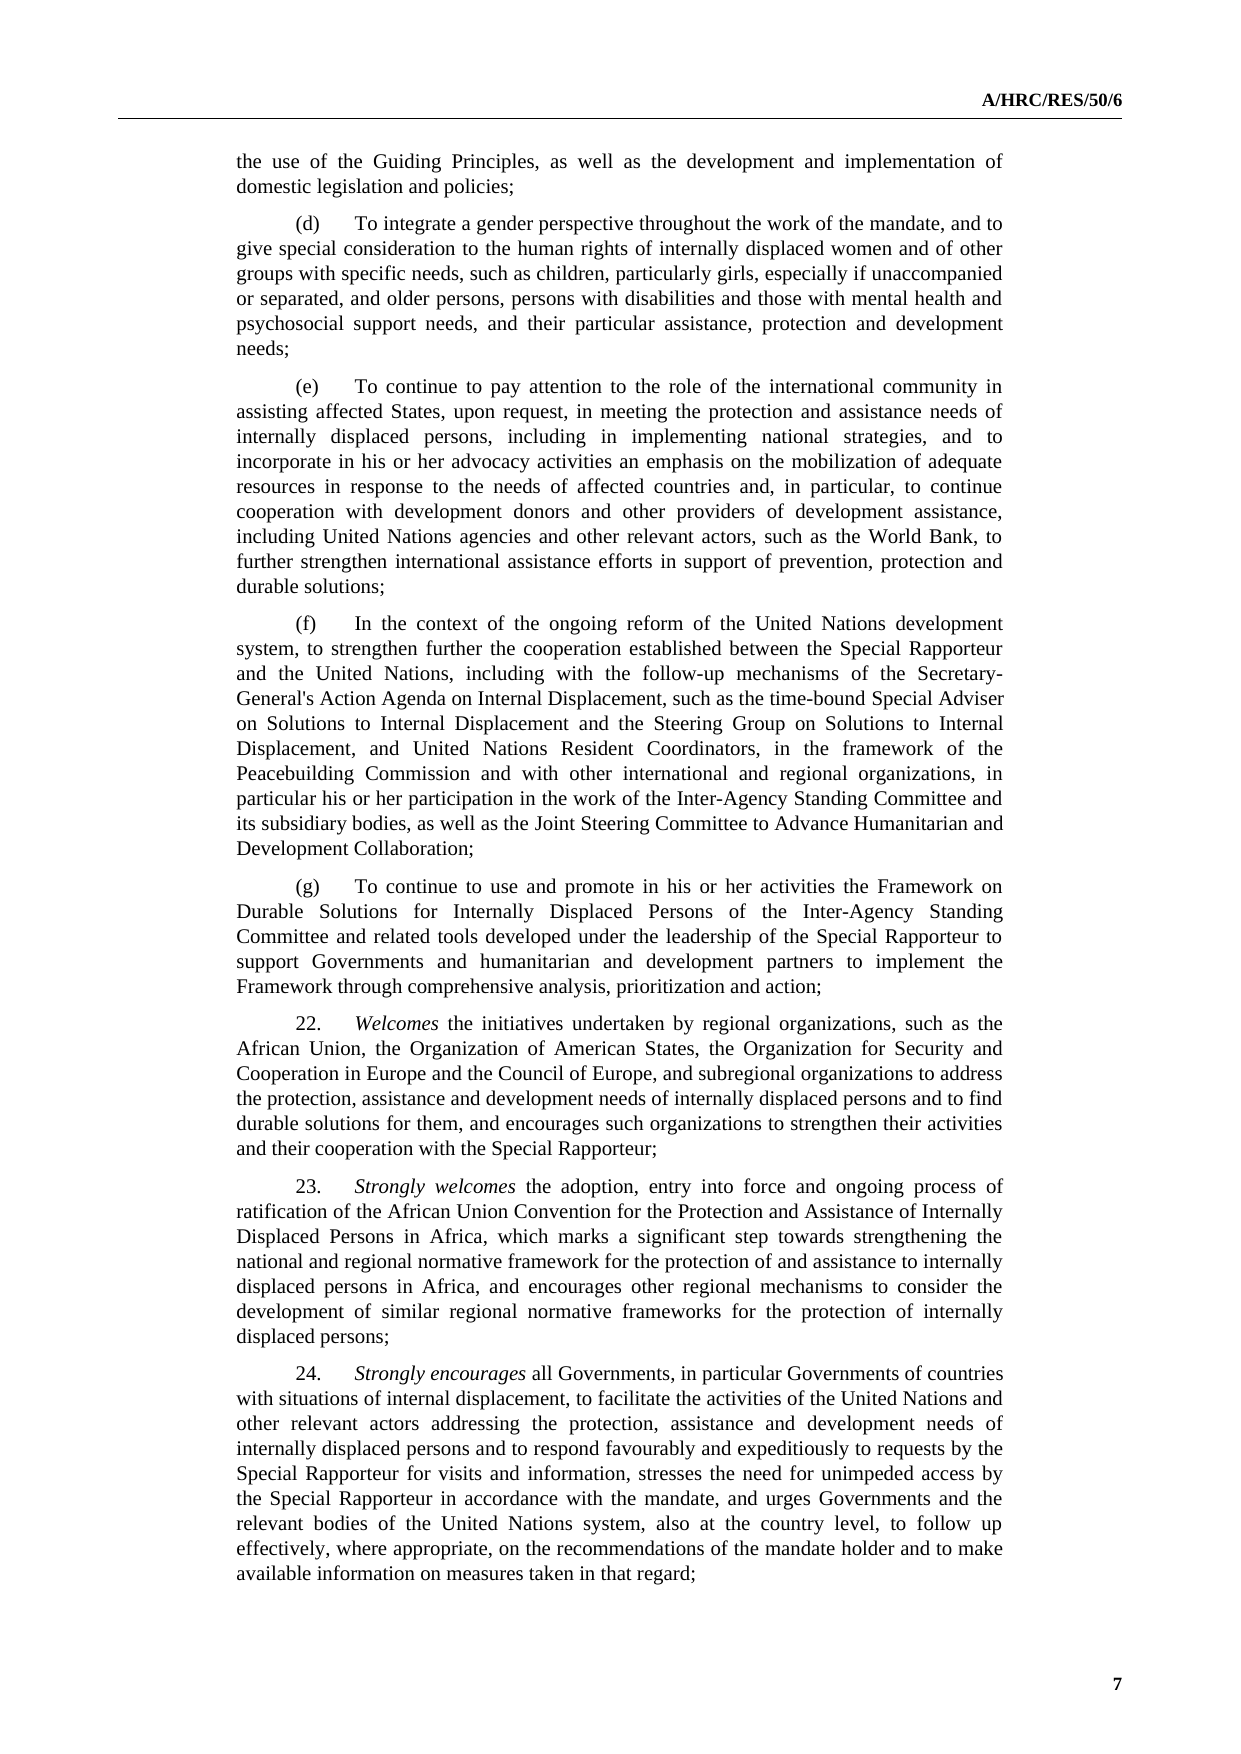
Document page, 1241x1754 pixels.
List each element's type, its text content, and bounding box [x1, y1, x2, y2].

text 22. Welcomes the initiatives undertaken by regional organizations, such as the African Union, the Organization of American States, the Organization for Security and Cooperation in Europe and the Council of Europe, and subregional organizations to address the protection, assistance and development needs of internally displaced persons and to find durable solutions for them, and encourages such organizations to strengthen their activities and their cooperation with the Special Rapporteur; [236, 1010, 1004, 1160]
text 23. Strongly welcomes the adoption, entry into force and ongoing process of ratification of the African Union Convention for the Protection and Assistance of Internally Displaced Persons in Africa, which marks a significant step towards strengthening the national and regional normative framework for the protection of and assistance to internally displaced persons in Africa, and encourages other regional mechanisms to consider the development of similar regional normative frameworks for the protection of internally displaced persons; [236, 1173, 1004, 1348]
text (g) To continue to use and promote in his or her activities the Framework on Durable Solutions for Internally Displaced Persons of the Inter-Agency Standing Committee and related tools developed under the leadership of the Special Rapporteur to support Governments and humanitarian and development partners to implement the Framework through comprehensive analysis, prioritization and action; [236, 873, 1004, 998]
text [236, 148, 1004, 198]
text (e) To continue to pay attention to the role of the international community in assisting affected States, upon request, in meeting the protection and assistance needs of internally displaced persons, including in implementing national strategies, and to incorporate in his or her advocacy activities an emphasis on the mobilization of adequate resources in response to the needs of affected countries and, in particular, to continue cooperation with development donors and other providers of development assistance, including United Nations agencies and other relevant actors, such as the World Bank, to further strengthen international assistance efforts in support of prevention, protection and durable solutions; [236, 373, 1004, 598]
text (f) In the context of the ongoing reform of the United Nations development system, to strengthen further the cooperation established between the Special Rapporteur and the United Nations, including with the follow-up mechanisms of the Secretary-General's Action Agenda on Internal Displacement, such as the time-bound Special Adviser on Solutions to Internal Displacement and the Steering Group on Solutions to Internal Displacement, and United Nations Resident Coordinators, in the framework of the Peacebuilding Commission and with other international and regional organizations, in particular his or her participation in the work of the Inter-Agency Standing Committee and its subsidiary bodies, as well as the Joint Steering Committee to Advance Humanitarian and Development Collaboration; [236, 610, 1004, 860]
text (d) To integrate a gender perspective throughout the work of the mandate, and to give special consideration to the human rights of internally displaced women and of other groups with specific needs, such as children, particularly girls, especially if unaccompanied or separated, and older persons, persons with disabilities and those with mental health and psychosocial support needs, and their particular assistance, protection and development needs; [236, 210, 1004, 360]
text 24. Strongly encourages all Governments, in particular Governments of countries with situations of internal displacement, to facilitate the activities of the United Nations and other relevant actors addressing the protection, assistance and development needs of internally displaced persons and to respond favourably and expeditiously to requests by the Special Rapporteur for visits and information, stresses the need for unimpeded access by the Special Rapporteur in accordance with the mandate, and urges Governments and the relevant bodies of the United Nations system, also at the country level, to follow up effectively, where appropriate, on the recommendations of the mandate holder and to make available information on measures taken in that regard; [236, 1360, 1004, 1585]
